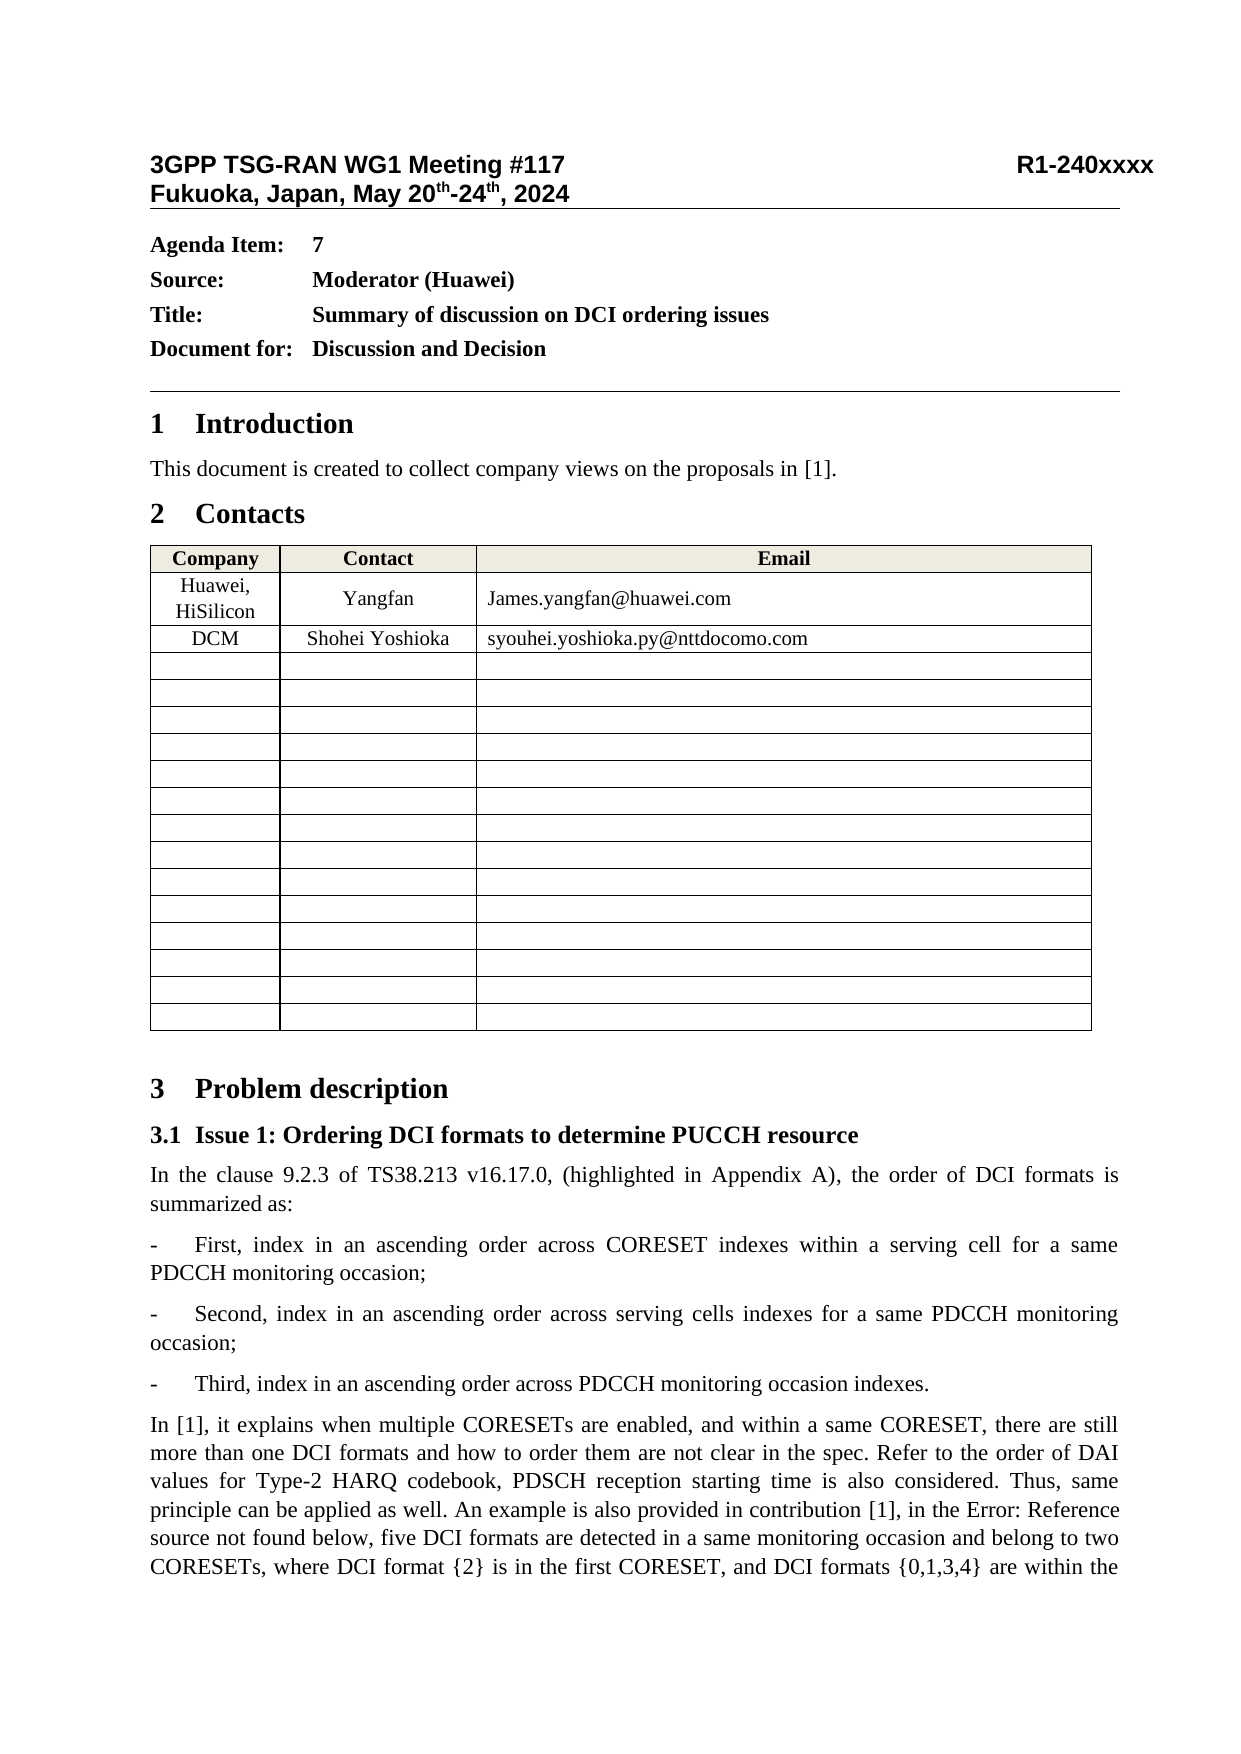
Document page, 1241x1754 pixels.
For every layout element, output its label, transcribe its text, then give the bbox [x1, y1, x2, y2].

table_cell [281, 707, 476, 733]
table_cell [281, 977, 476, 1003]
table_cell [151, 869, 279, 895]
table_cell [477, 653, 1091, 679]
table_cell [477, 680, 1091, 706]
table_cell [477, 977, 1091, 1003]
table_cell [281, 734, 476, 760]
table_cell [281, 869, 476, 895]
table_cell DCM [151, 626, 279, 652]
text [150, 1411, 1120, 1579]
table_cell [477, 707, 1091, 733]
text Agenda Item: 7 [150, 231, 1120, 258]
table_cell [477, 761, 1091, 787]
table_header Company [151, 546, 279, 572]
table_cell [151, 761, 279, 787]
table_cell [281, 896, 476, 922]
table_cell [281, 815, 476, 841]
table_cell [477, 815, 1091, 841]
table_cell [151, 707, 279, 733]
text Title: Summary of discussion on DCI ordering issues [150, 301, 1120, 327]
table_cell Yangfan [281, 573, 476, 625]
table_cell [477, 923, 1091, 949]
subtitle Issue 1: Ordering DCI formats to determine PUCCH resource [150, 1120, 1120, 1149]
text This document is created to collect company views on the proposals in [1]. [150, 455, 1120, 481]
text 3GPP TSG-RAN WG1 Meeting #117 R1-240xxxx [150, 150, 1120, 179]
subtitle Contacts [150, 496, 1120, 529]
table_cell [477, 896, 1091, 922]
table_cell [281, 788, 476, 814]
table_cell [281, 842, 476, 868]
table_cell [281, 680, 476, 706]
table_header Email [477, 546, 1091, 572]
table_cell [151, 815, 279, 841]
table_cell [477, 950, 1091, 976]
text Document for: Discussion and Decision [150, 335, 1120, 362]
text - First, index in an ascending order across CORESET indexes within a serving cell for a same PDCCH monitoring occasion; [150, 1231, 1120, 1286]
table_cell Huawei, HiSilicon [151, 573, 279, 625]
table_cell [281, 761, 476, 787]
table_cell [151, 680, 279, 706]
table_cell [477, 788, 1091, 814]
table_cell [151, 977, 279, 1003]
table_cell syouhei.yoshioka.py@nttdocomo.com [477, 626, 1091, 652]
table_cell [477, 734, 1091, 760]
text Source: Moderator (Huawei) [150, 266, 1120, 292]
table_cell [477, 869, 1091, 895]
subtitle Introduction [150, 406, 1120, 440]
text In the clause 9.2.3 of TS38.213 v16.17.0, (highlighted in Appendix A), the order of DCI formats is summarized as: [150, 1162, 1120, 1216]
table_header Contact [281, 546, 476, 572]
text - Second, index in an ascending order across serving cells indexes for a same PDCCH monitoring occasion; [150, 1300, 1120, 1355]
table_cell [151, 923, 279, 949]
table_cell [151, 653, 279, 679]
table_cell [477, 1004, 1091, 1030]
table_cell James.yangfan@huawei.com [477, 573, 1091, 625]
text Fukuoka, Japan, May 20th-24th, 2024 [150, 179, 1120, 207]
table_cell [151, 788, 279, 814]
table_cell [151, 950, 279, 976]
subtitle Problem description [150, 1072, 1120, 1105]
table_cell [151, 896, 279, 922]
table_cell Shohei Yoshioka [281, 626, 476, 652]
table_cell [281, 923, 476, 949]
table_cell [477, 842, 1091, 868]
text - Third, index in an ascending order across PDCCH monitoring occasion indexes. [150, 1370, 1120, 1396]
table_cell [151, 1004, 279, 1030]
table_cell [151, 734, 279, 760]
table_cell [281, 1004, 476, 1030]
table_cell [281, 653, 476, 679]
table_cell [281, 950, 476, 976]
table_cell [151, 842, 279, 868]
